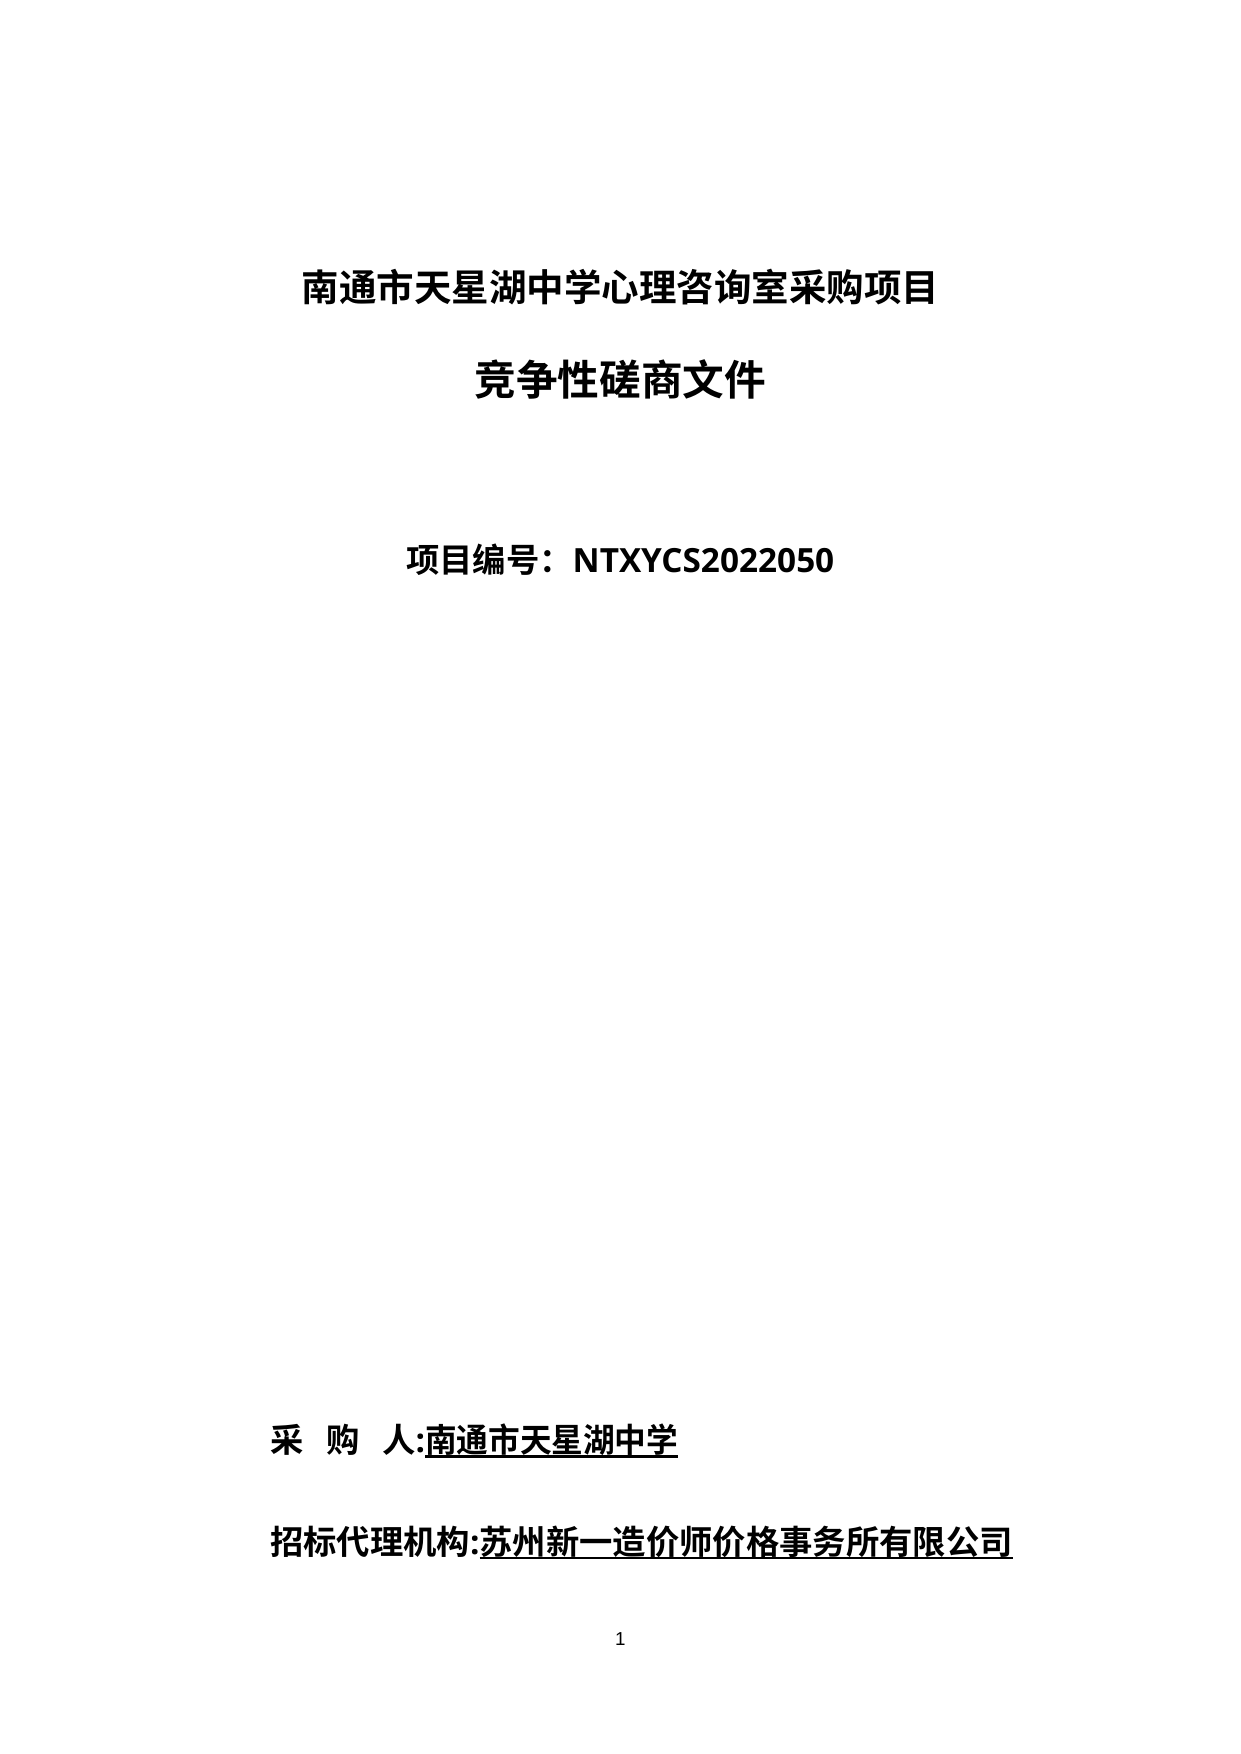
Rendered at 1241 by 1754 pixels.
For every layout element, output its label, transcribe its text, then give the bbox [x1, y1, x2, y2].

text 采 购 人:南通市天星湖中学 [203, 1406, 1053, 1471]
text 南通市天星湖中学心理咨询室采购项目 [187, 252, 1053, 317]
text 招标代理机构:苏州新一造价师价格事务所有限公司 [203, 1507, 1053, 1572]
text 项目编号：NTXYCS2022050 [187, 525, 1053, 590]
text 竞争性磋商文件 [187, 344, 1053, 409]
